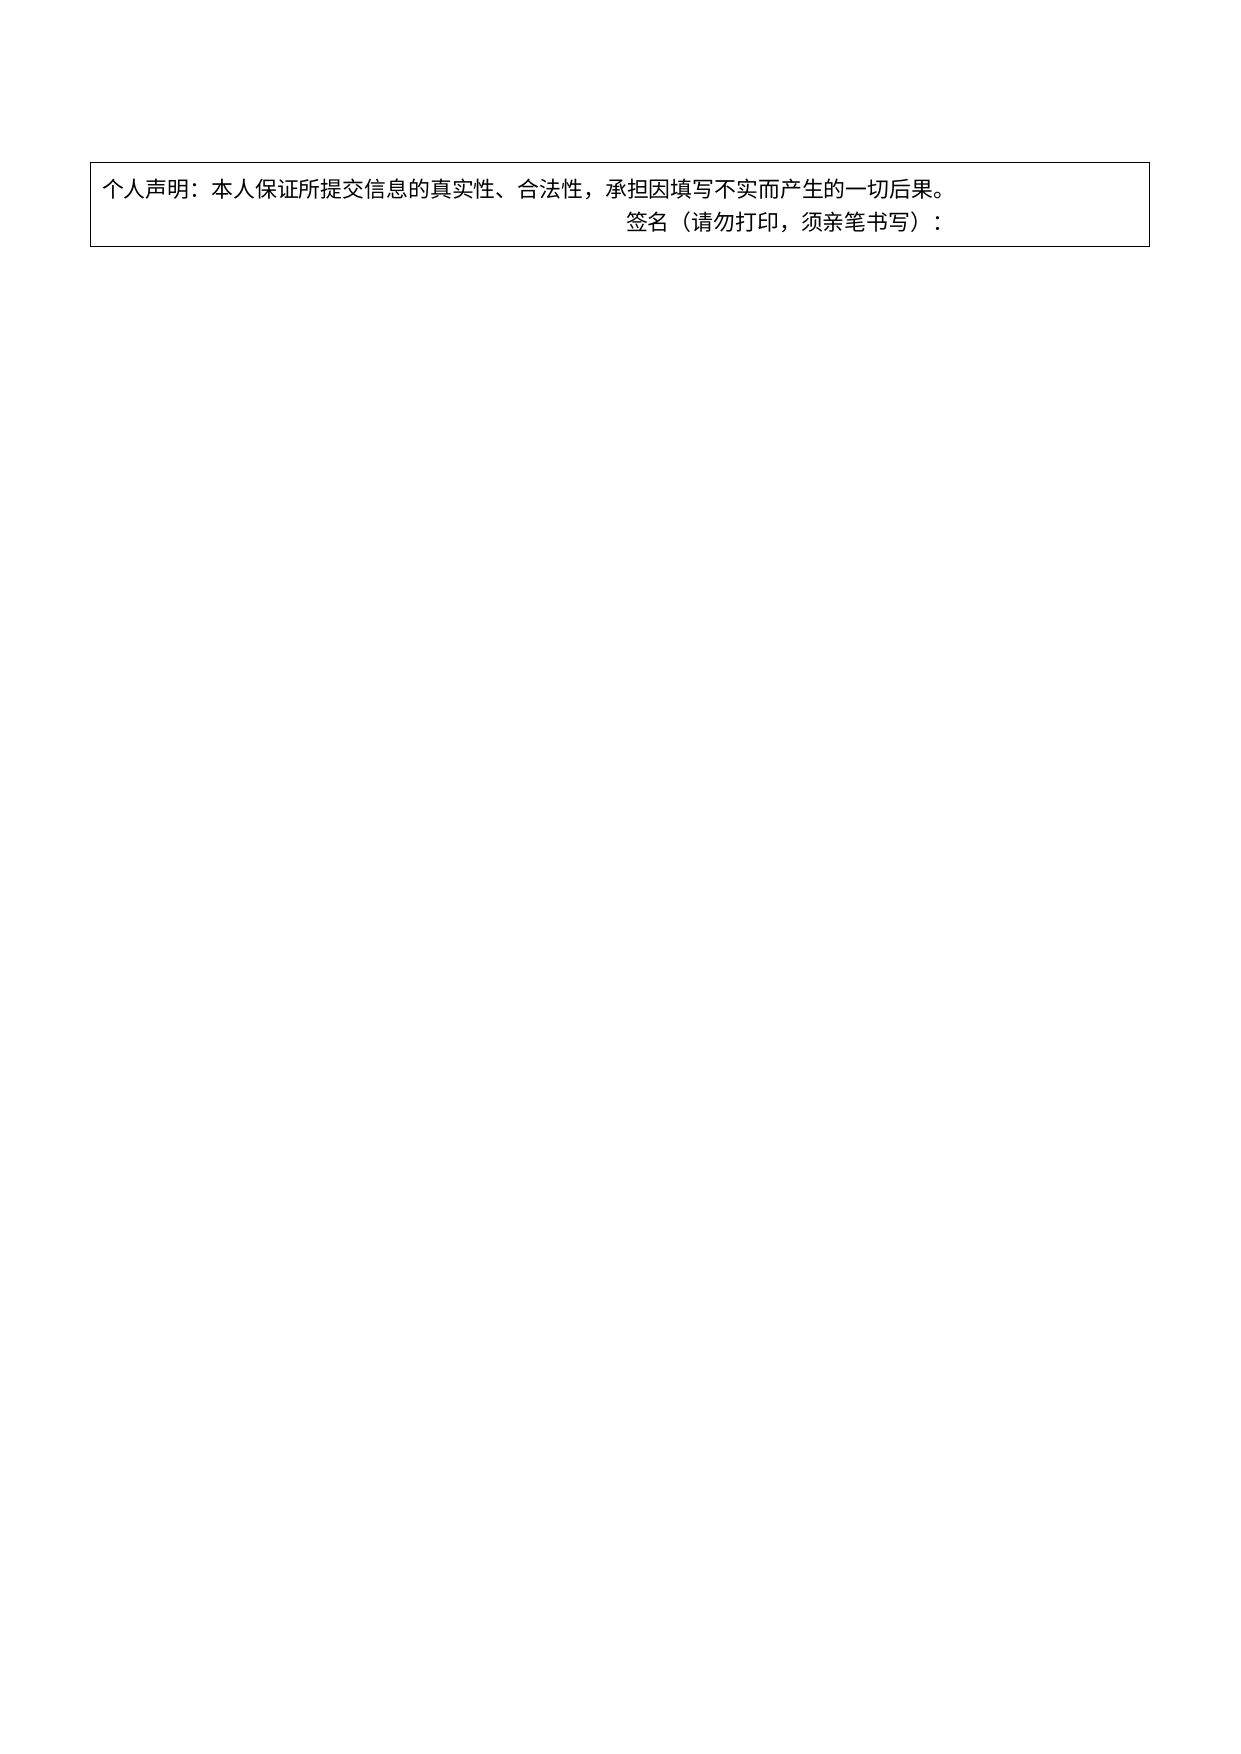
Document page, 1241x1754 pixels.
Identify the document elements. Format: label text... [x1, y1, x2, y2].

table_cell 个人声明：本人保证所提交信息的真实性、合法性，承担因填写不实而产生的一切后果。 签名（请勿打印，须亲笔书写）： [91, 163, 1149, 246]
